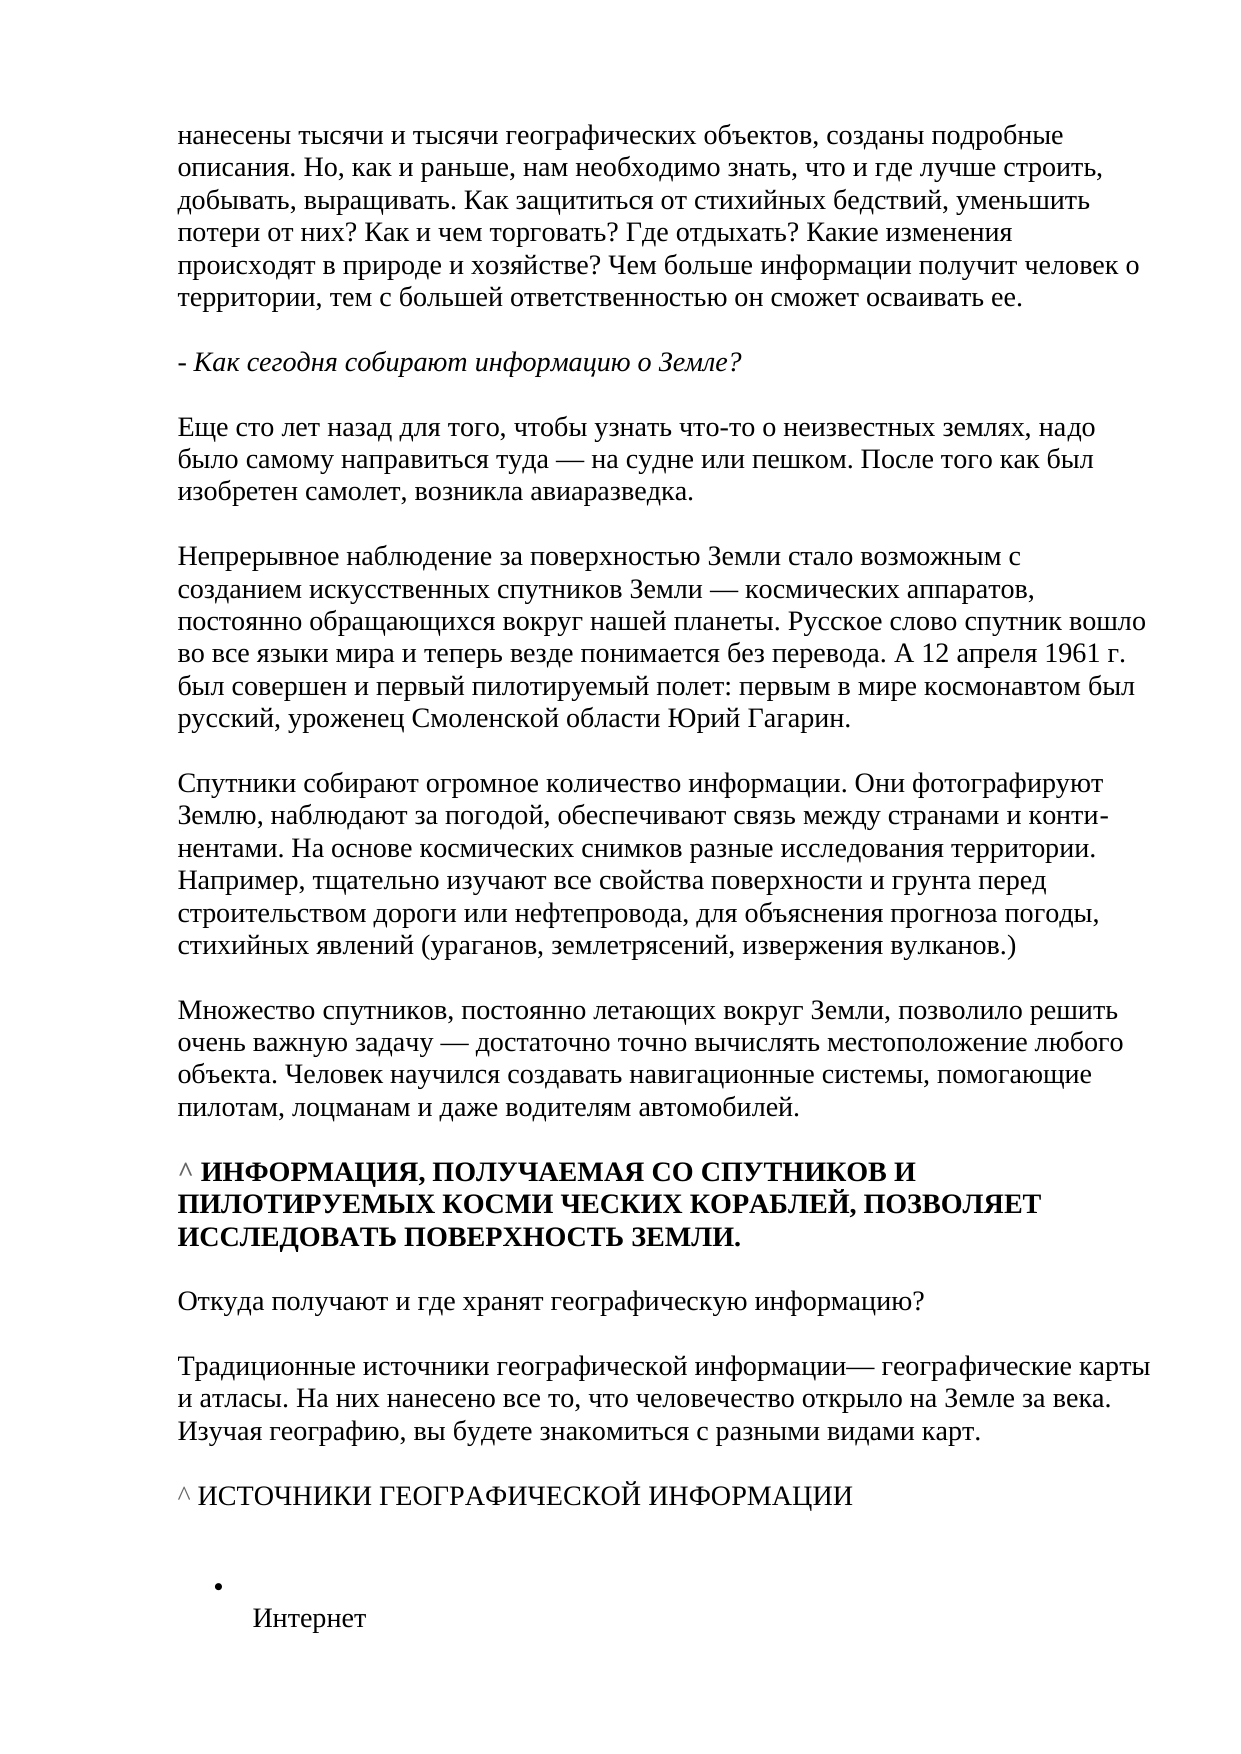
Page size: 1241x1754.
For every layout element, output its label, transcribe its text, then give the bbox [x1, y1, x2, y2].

list Интернет [215, 1568, 1152, 1633]
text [177, 118, 1152, 1539]
